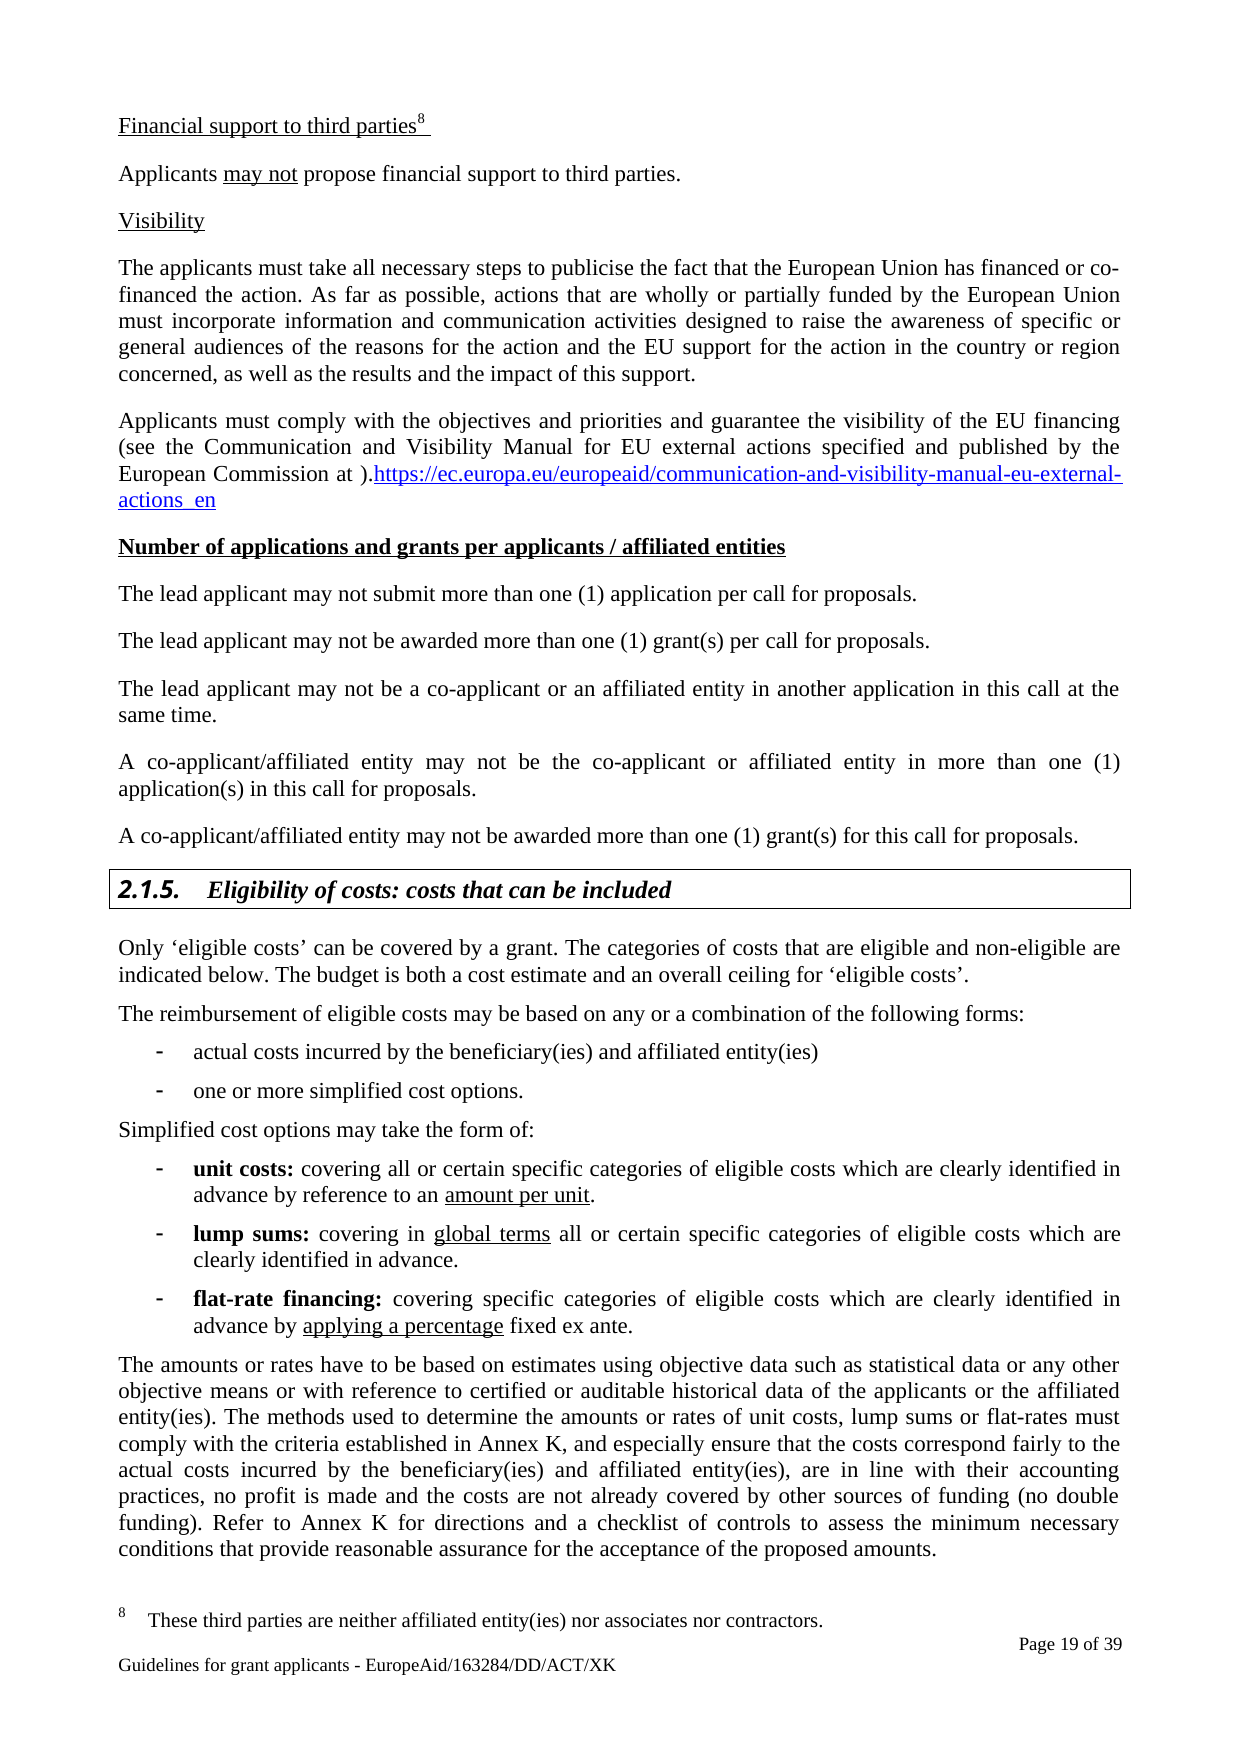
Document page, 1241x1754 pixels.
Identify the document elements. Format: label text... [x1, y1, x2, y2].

text A co-applicant/affiliated entity may not be awarded more than one (1) grant(s) for this call for proposals. [118, 822, 1122, 848]
text The lead applicant may not be awarded more than one (1) grant(s) per call for proposals. [118, 628, 1122, 654]
text Only ‘eligible costs’ can be covered by a grant. The categories of costs that are eligible and non-eligible are indicated below. The budget is both a cost estimate and an overall ceiling for ‘eligible costs’. [118, 934, 1122, 987]
list flat-rate financing: covering specific categories of eligible costs which are clearly identified in advance by applying a percentage fixed ex ante. [156, 1285, 1122, 1338]
text Applicants may not propose financial support to third parties. [118, 160, 1122, 186]
text Applicants must comply with the objectives and priorities and guarantee the visibility of the EU financing (see the Communication and Visibility Manual for EU external actions specified and published by the European Commission at ).https://ec.europa.eu/europeaid/communication-and-visibility-manual-eu-external-actions_en [118, 407, 1122, 512]
text A co-applicant/affiliated entity may not be the co-applicant or affiliated entity in more than one (1) application(s) in this call for proposals. [118, 748, 1122, 801]
text Simplified cost options may take the form of: [118, 1116, 1122, 1142]
text The reimbursement of eligible costs may be based on any or a combination of the following forms: [118, 999, 1122, 1026]
text Financial support to third parties [118, 110, 1122, 139]
text The lead applicant may not be a co-applicant or an affiliated entity in another application in this call at the same time. [118, 675, 1122, 727]
text Visibility [118, 207, 1122, 233]
text The applicants must take all necessary steps to publicise the fact that the European Union has financed or co-financed the action. As far as possible, actions that are wholly or partially funded by the European Union must incorporate information and communication activities designed to raise the awareness of specific or general audiences of the reasons for the action and the EU support for the action in the country or region concerned, as well as the results and the impact of this support. [118, 254, 1122, 386]
list one or more simplified cost options. [156, 1077, 1122, 1104]
list unit costs: covering all or certain specific categories of eligible costs which are clearly identified in advance by reference to an amount per unit. [156, 1155, 1122, 1208]
text The lead applicant may not submit more than one (1) application per call for proposals. [118, 580, 1122, 607]
list lump sums: covering in global terms all or certain specific categories of eligible costs which are clearly identified in advance. [156, 1220, 1122, 1273]
text Number of applications and grants per applicants / affiliated entities [118, 533, 1122, 559]
text The amounts or rates have to be based on estimates using objective data such as statistical data or any other objective means or with reference to certified or auditable historical data of the applicants or the affiliated entity(ies). The methods used to determine the amounts or rates of unit costs, lump sums or flat-rates must comply with the criteria established in Annex K, and especially ensure that the costs correspond fairly to the actual costs incurred by the beneficiary(ies) and affiliated entity(ies), are in line with their accounting practices, no profit is made and the costs are not already covered by other sources of funding (no double funding). Refer to Annex K for directions and a checklist of controls to assess the minimum necessary conditions that provide reasonable assurance for the acceptance of the proposed amounts. [118, 1351, 1122, 1561]
list actual costs incurred by the beneficiary(ies) and affiliated entity(ies) [156, 1038, 1122, 1065]
text Eligibility of costs: costs that can be included [110, 870, 1130, 908]
